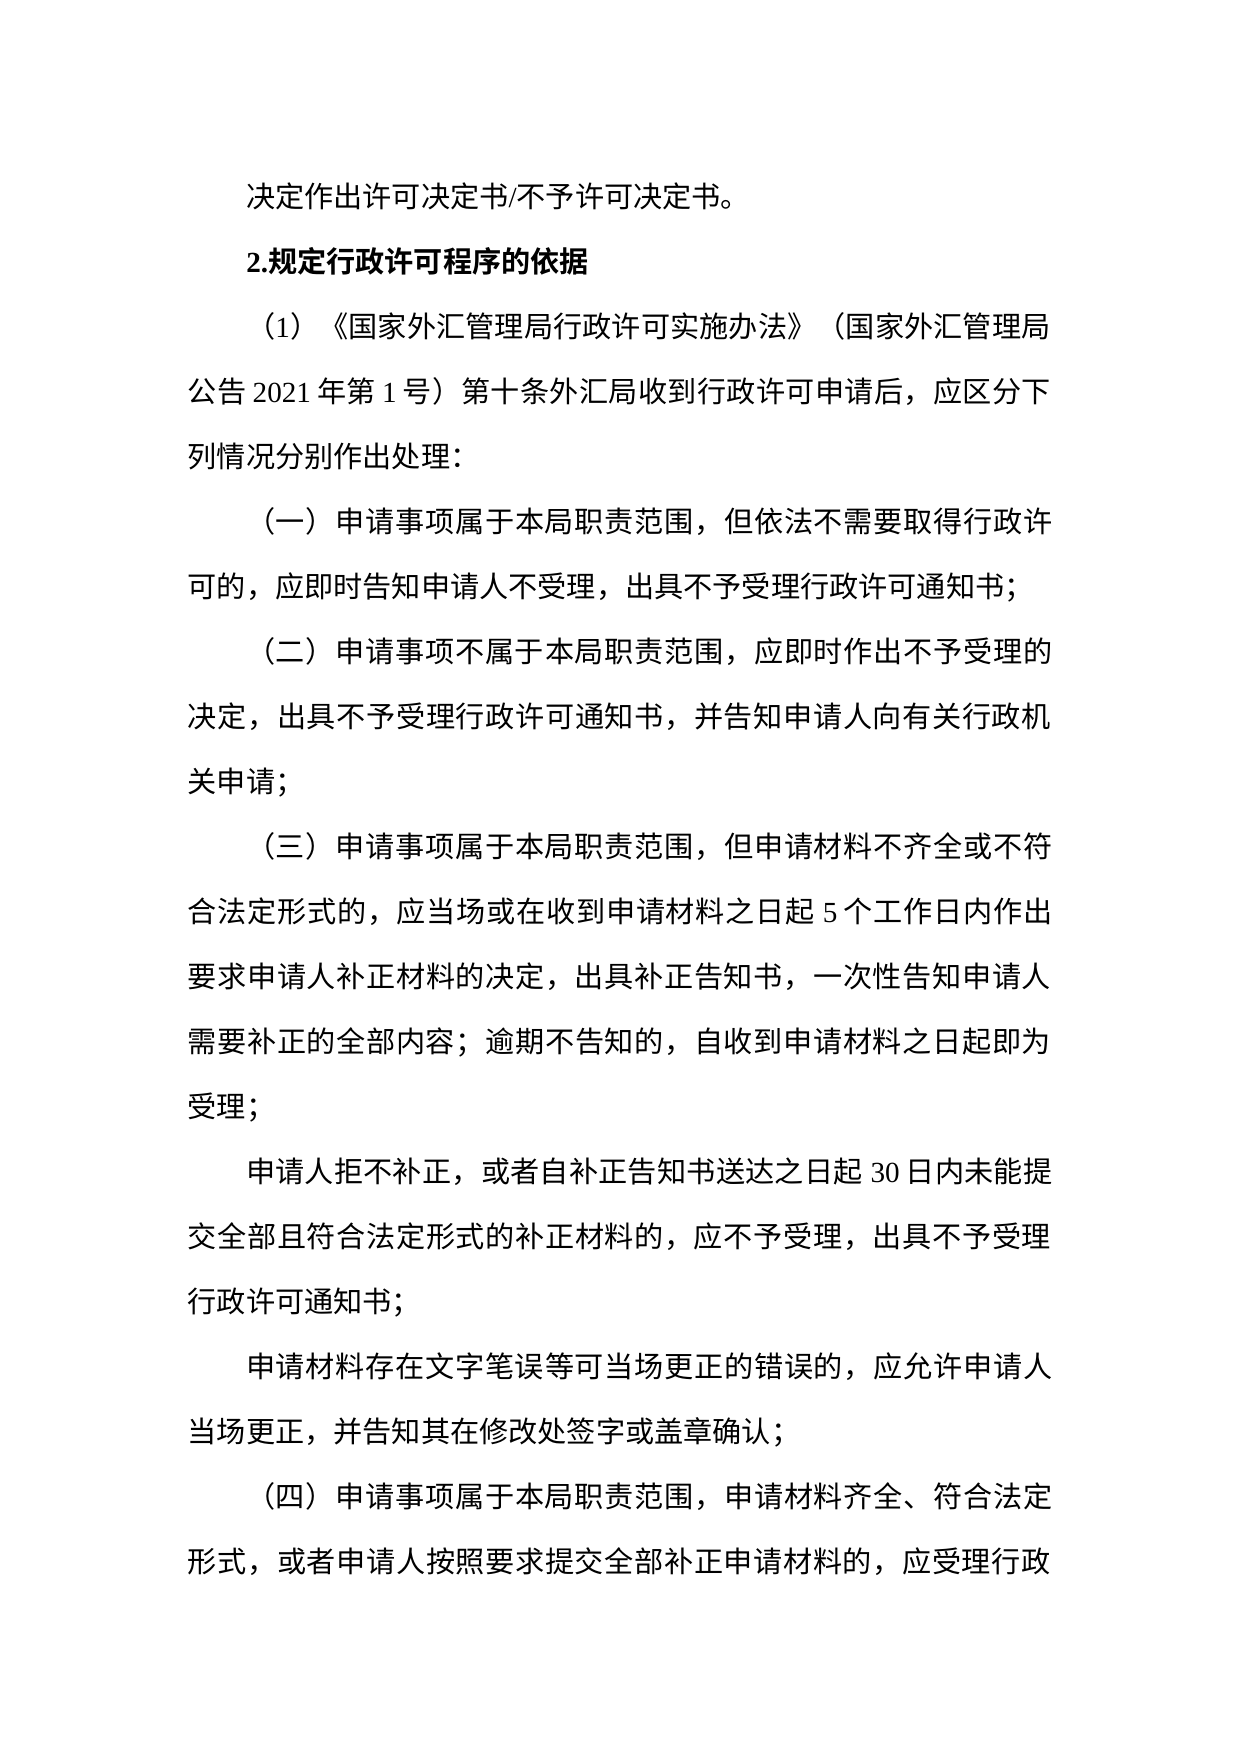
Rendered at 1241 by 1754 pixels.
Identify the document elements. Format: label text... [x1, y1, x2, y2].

text 2.规定行政许可程序的依据 [187, 227, 1053, 292]
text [187, 1462, 1053, 1592]
text （一）申请事项属于本局职责范围，但依法不需要取得行政许可的，应即时告知申请人不受理，出具不予受理行政许可通知书； [187, 487, 1053, 617]
text （三）申请事项属于本局职责范围，但申请材料不齐全或不符合法定形式的，应当场或在收到申请材料之日起5个工作日内作出要求申请人补正材料的决定，出具补正告知书，一次性告知申请人需要补正的全部内容；逾期不告知的，自收到申请材料之日起即为受理； [187, 812, 1053, 1137]
text 申请人拒不补正，或者自补正告知书送达之日起30日内未能提交全部且符合法定形式的补正材料的，应不予受理，出具不予受理行政许可通知书； [187, 1137, 1053, 1332]
text 申请材料存在文字笔误等可当场更正的错误的，应允许申请人当场更正，并告知其在修改处签字或盖章确认； [187, 1332, 1053, 1462]
text 决定作出许可决定书/不予许可决定书。 [187, 162, 1053, 227]
text （二）申请事项不属于本局职责范围，应即时作出不予受理的决定，出具不予受理行政许可通知书，并告知申请人向有关行政机关申请； [187, 617, 1053, 812]
text （1）《国家外汇管理局行政许可实施办法》（国家外汇管理局公告2021年第1号）第十条外汇局收到行政许可申请后，应区分下列情况分别作出处理： [187, 292, 1053, 487]
